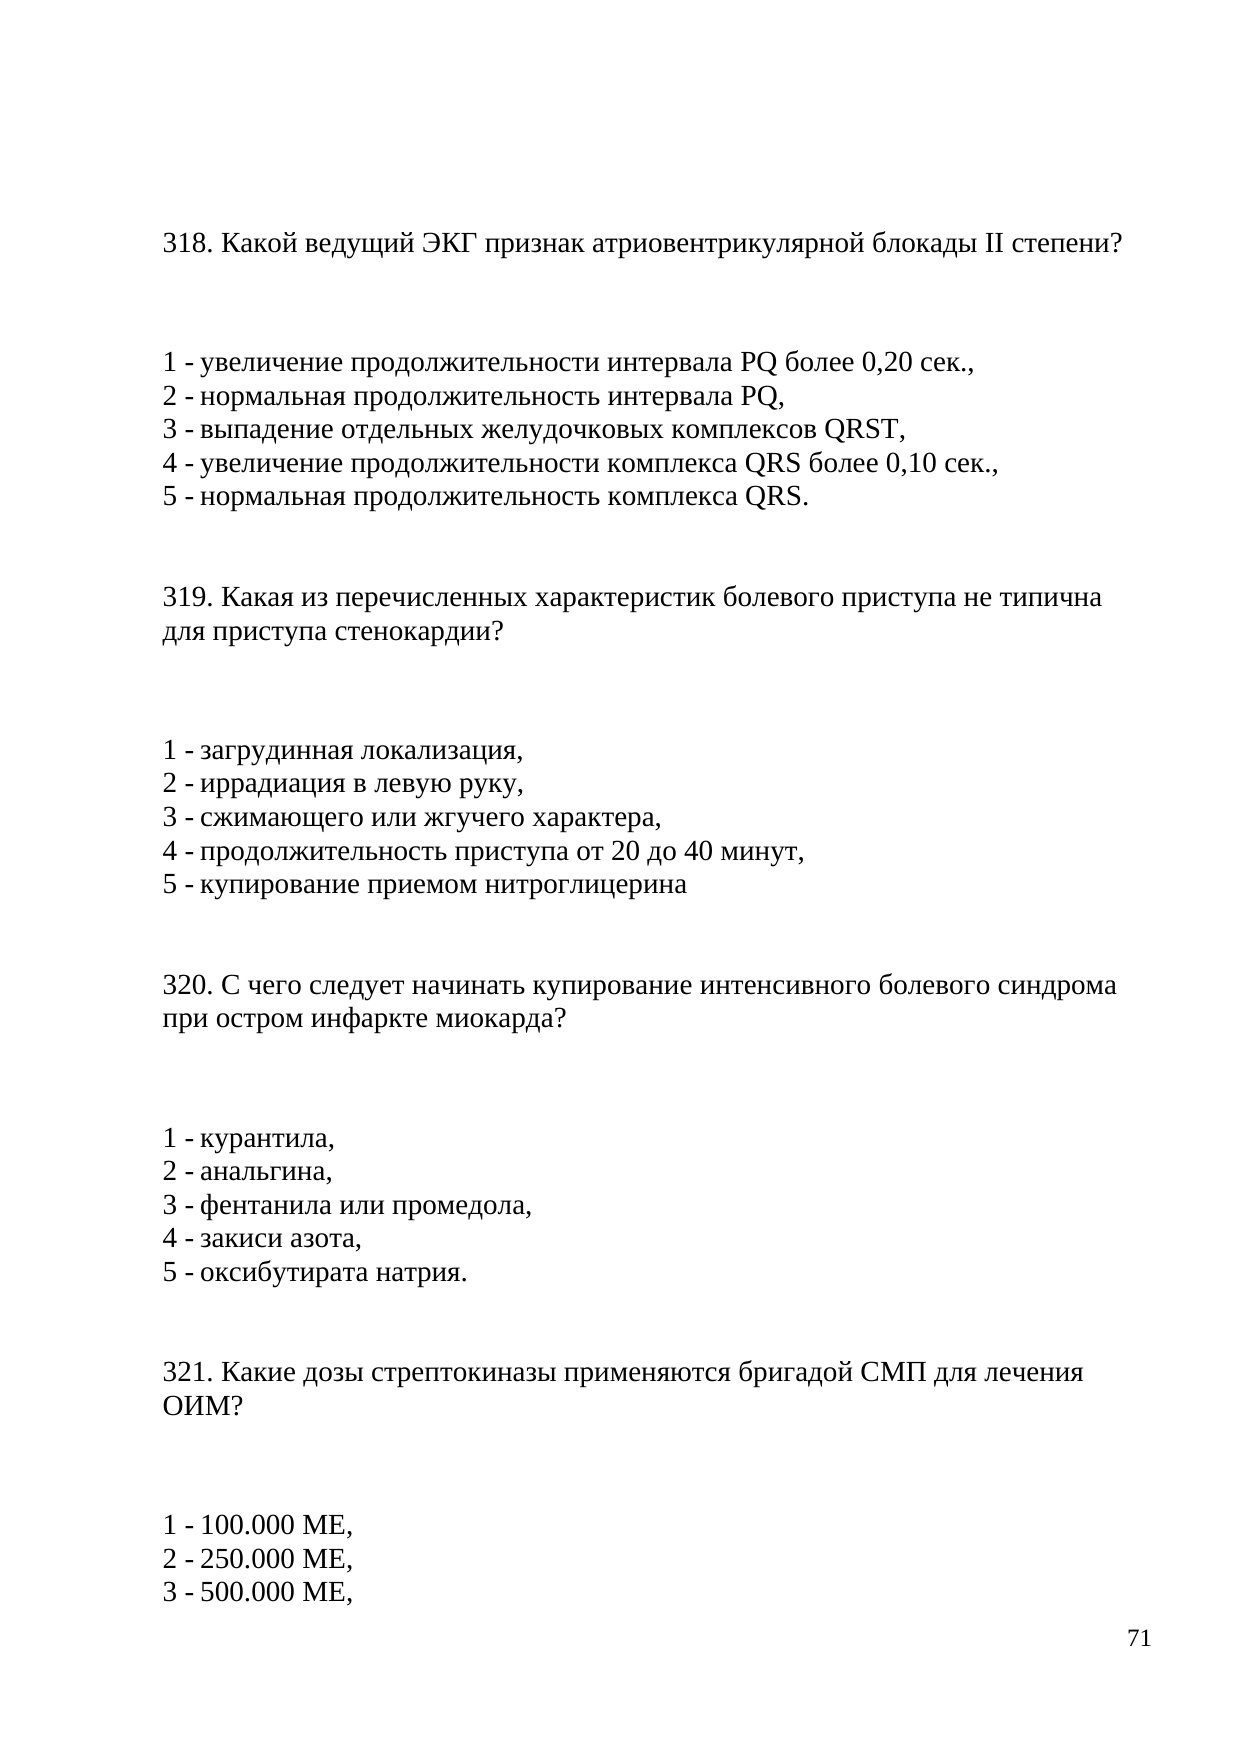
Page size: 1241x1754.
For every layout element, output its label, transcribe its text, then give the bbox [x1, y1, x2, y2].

list закиси азота, [162, 1220, 1152, 1254]
list 100.000 МЕ, [162, 1507, 1152, 1541]
list увеличение продолжительности комплекса QRS более 0,10 сек., [162, 445, 1152, 478]
list сжимающего или жгучего характера, [162, 799, 1152, 833]
list выпадение отдельных желудочковых комплексов QRST, [162, 411, 1152, 445]
list нормальная продолжительность комплекса QRS. [162, 478, 1152, 512]
text 318. Какой ведущий ЭКГ признак атриовентрикулярной блокады II степени? [162, 225, 1152, 258]
list оксибутирата натрия. [162, 1254, 1152, 1287]
list продолжительность приступа от 20 до 40 минут, [162, 833, 1152, 866]
list курантила, [162, 1120, 1152, 1153]
list анальгина, [162, 1153, 1152, 1187]
list иррадиация в левую руку, [162, 766, 1152, 799]
list 250.000 МЕ, [162, 1541, 1152, 1574]
list нормальная продолжительность интервала PQ, [162, 378, 1152, 411]
text 321. Какие дозы стрептокиназы применяются бригадой СМП для лечения ОИМ? [162, 1354, 1152, 1422]
list купирование приемом нитроглицерина [162, 866, 1152, 900]
list фентанила или промедола, [162, 1187, 1152, 1220]
text 319. Какая из перечисленных характеристик болевого приступа не типична для приступа стенокардии? [162, 579, 1152, 646]
text 320. С чего следует начинать купирование интенсивного болевого синдрома при остром инфаркте миокарда? [162, 967, 1152, 1034]
list 500.000 МЕ, [162, 1574, 1152, 1608]
list увеличение продолжительности интервала PQ более 0,20 сек., [162, 344, 1152, 378]
list загрудинная локализация, [162, 732, 1152, 766]
